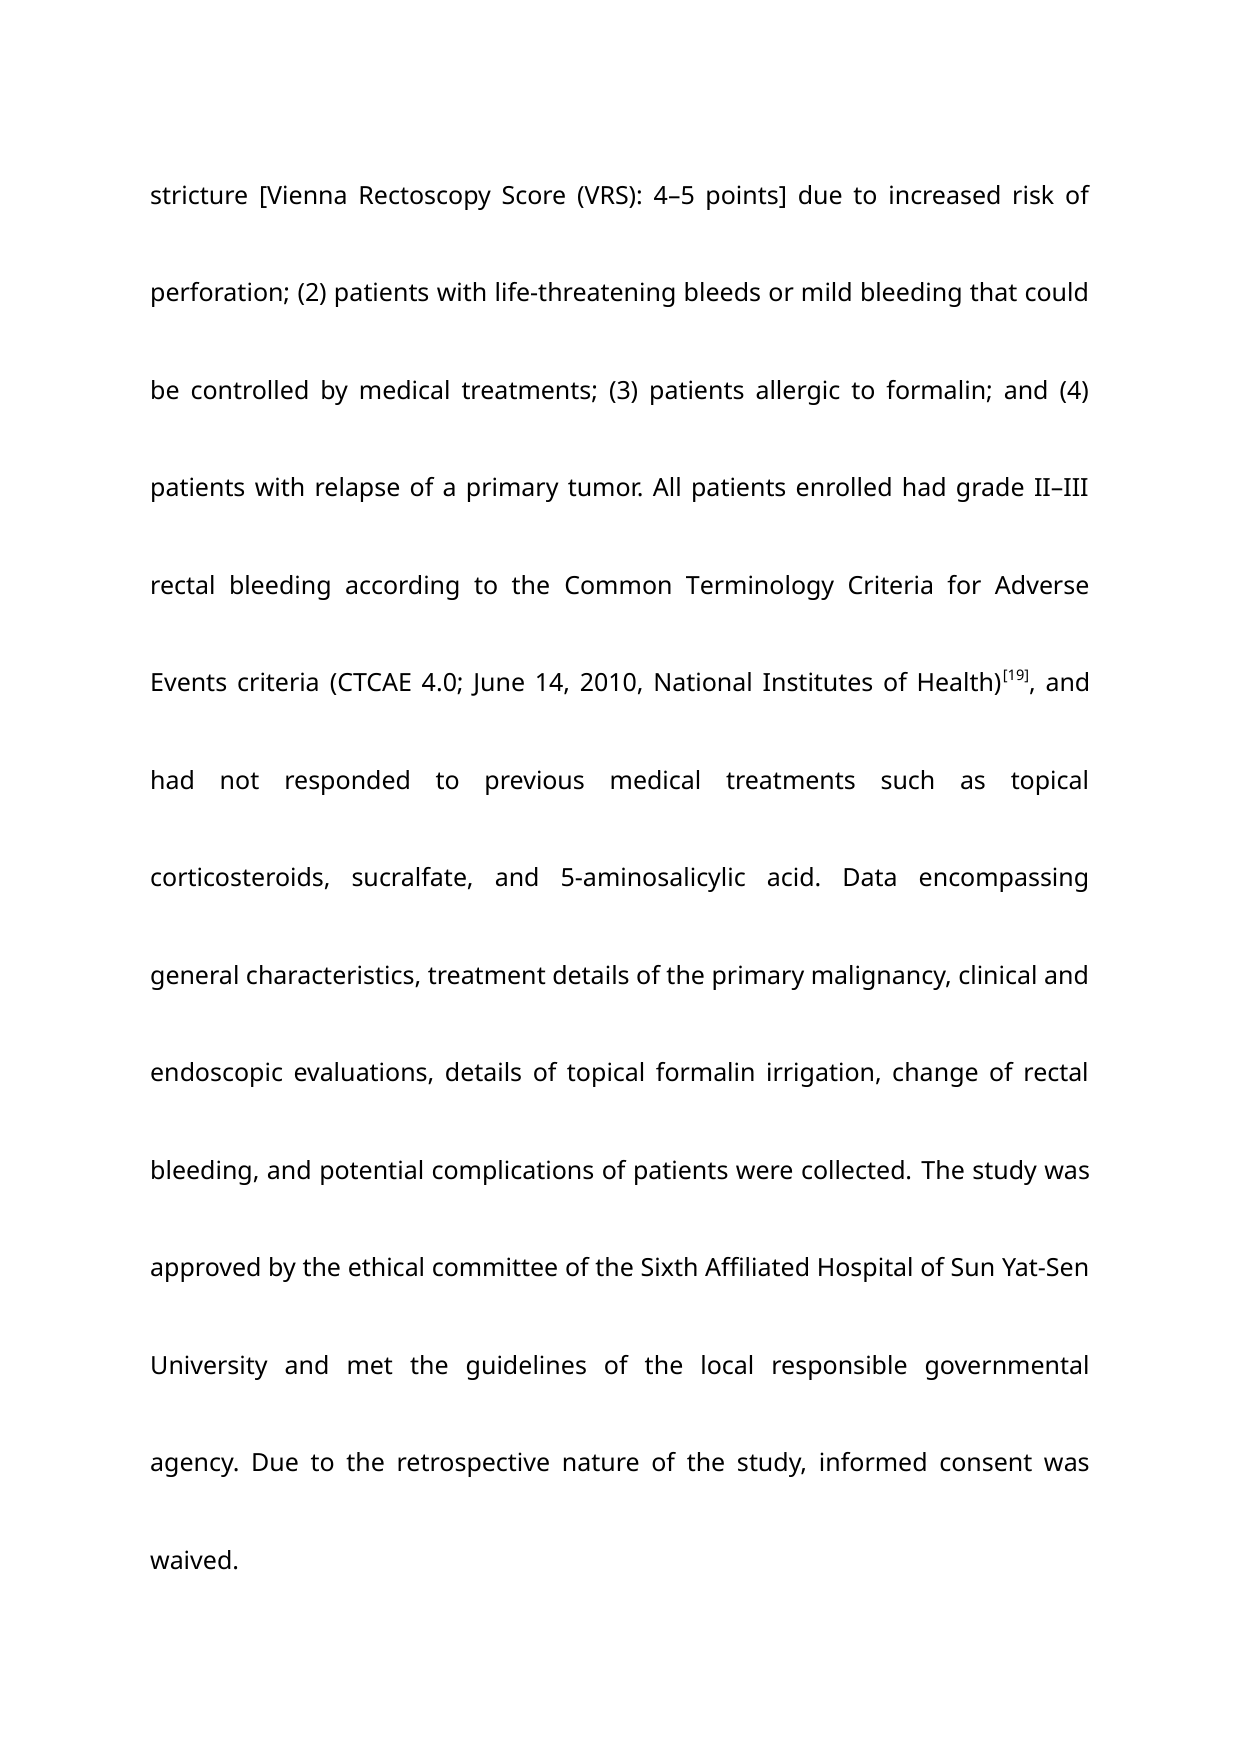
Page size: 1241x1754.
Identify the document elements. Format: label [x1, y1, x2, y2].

text [150, 162, 1090, 1592]
